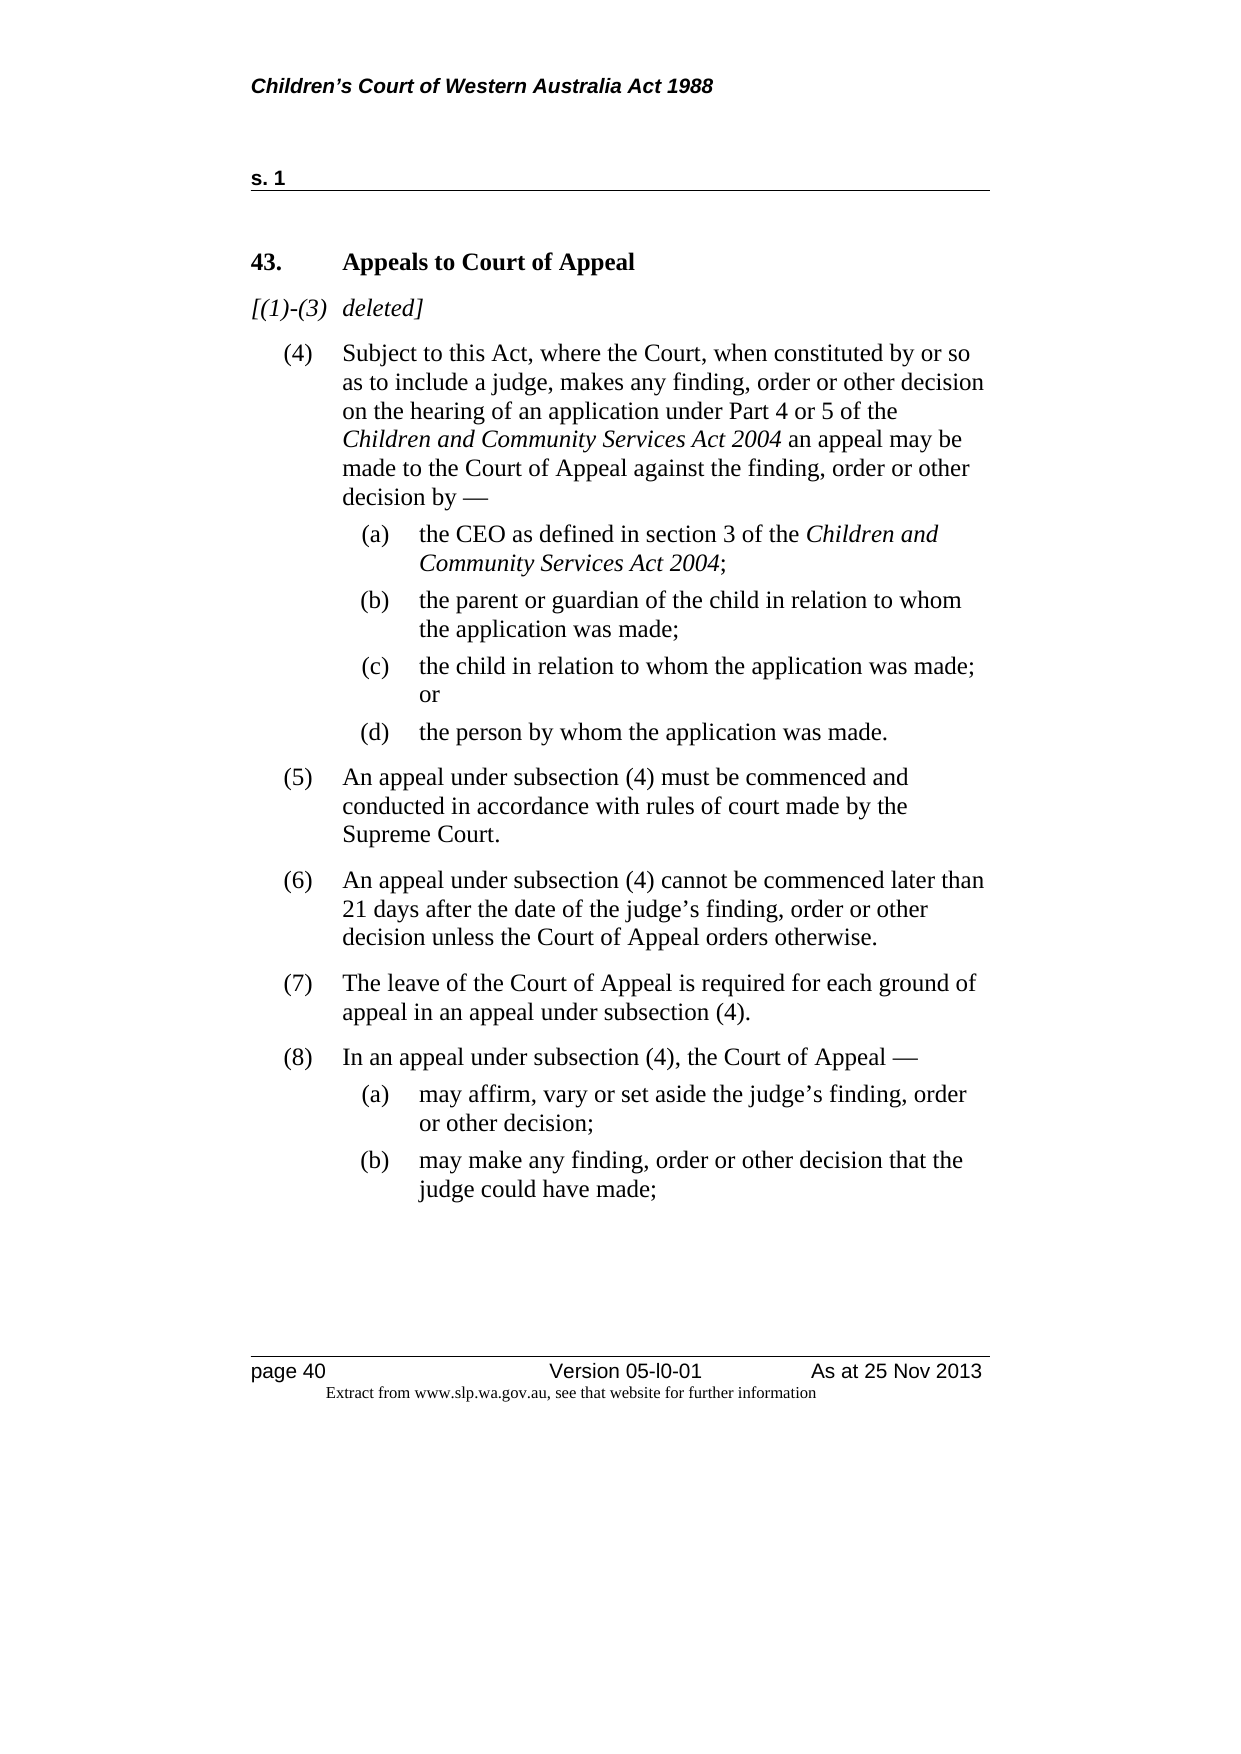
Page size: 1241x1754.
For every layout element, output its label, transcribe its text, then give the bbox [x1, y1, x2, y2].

text (a) the CEO as defined in section 3 of the Children and Community Services Act 2004; [251, 519, 990, 577]
text (5) An appeal under subsection (4) must be commenced and conducted in accordance with rules of court made by the Supreme Court. [251, 762, 990, 848]
text (b) the parent or guardian of the child in relation to whom the application was made; [251, 585, 990, 642]
text (d) the person by whom the application was made. [251, 717, 990, 745]
text (c) the child in relation to whom the application was made; or [251, 651, 990, 708]
text (b) may make any finding, order or other decision that the judge could have made; [251, 1145, 990, 1202]
text (a) may affirm, vary or set aside the judge’s finding, order or other decision; [251, 1079, 990, 1137]
subtitle 43. Appeals to Court of Appeal [251, 247, 990, 276]
text [(1)-(3) deleted] [251, 293, 990, 322]
text (8) In an appeal under subsection (4), the Court of Appeal — [251, 1042, 990, 1071]
text (7) The leave of the Court of Appeal is required for each ground of appeal in an appeal under subsection (4). [251, 968, 990, 1025]
text (4) Subject to this Act, where the Court, when constituted by or so as to include a judge, makes any finding, order or other decision on the hearing of an application under Part 4 or 5 of the Children and Community Services Act 2004 an appeal may be made to the Court of Appeal against the finding, order or other decision by — [251, 338, 990, 511]
text (6) An appeal under subsection (4) cannot be commenced later than 21 days after the date of the judge’s finding, order or other decision unless the Court of Appeal orders otherwise. [251, 865, 990, 951]
